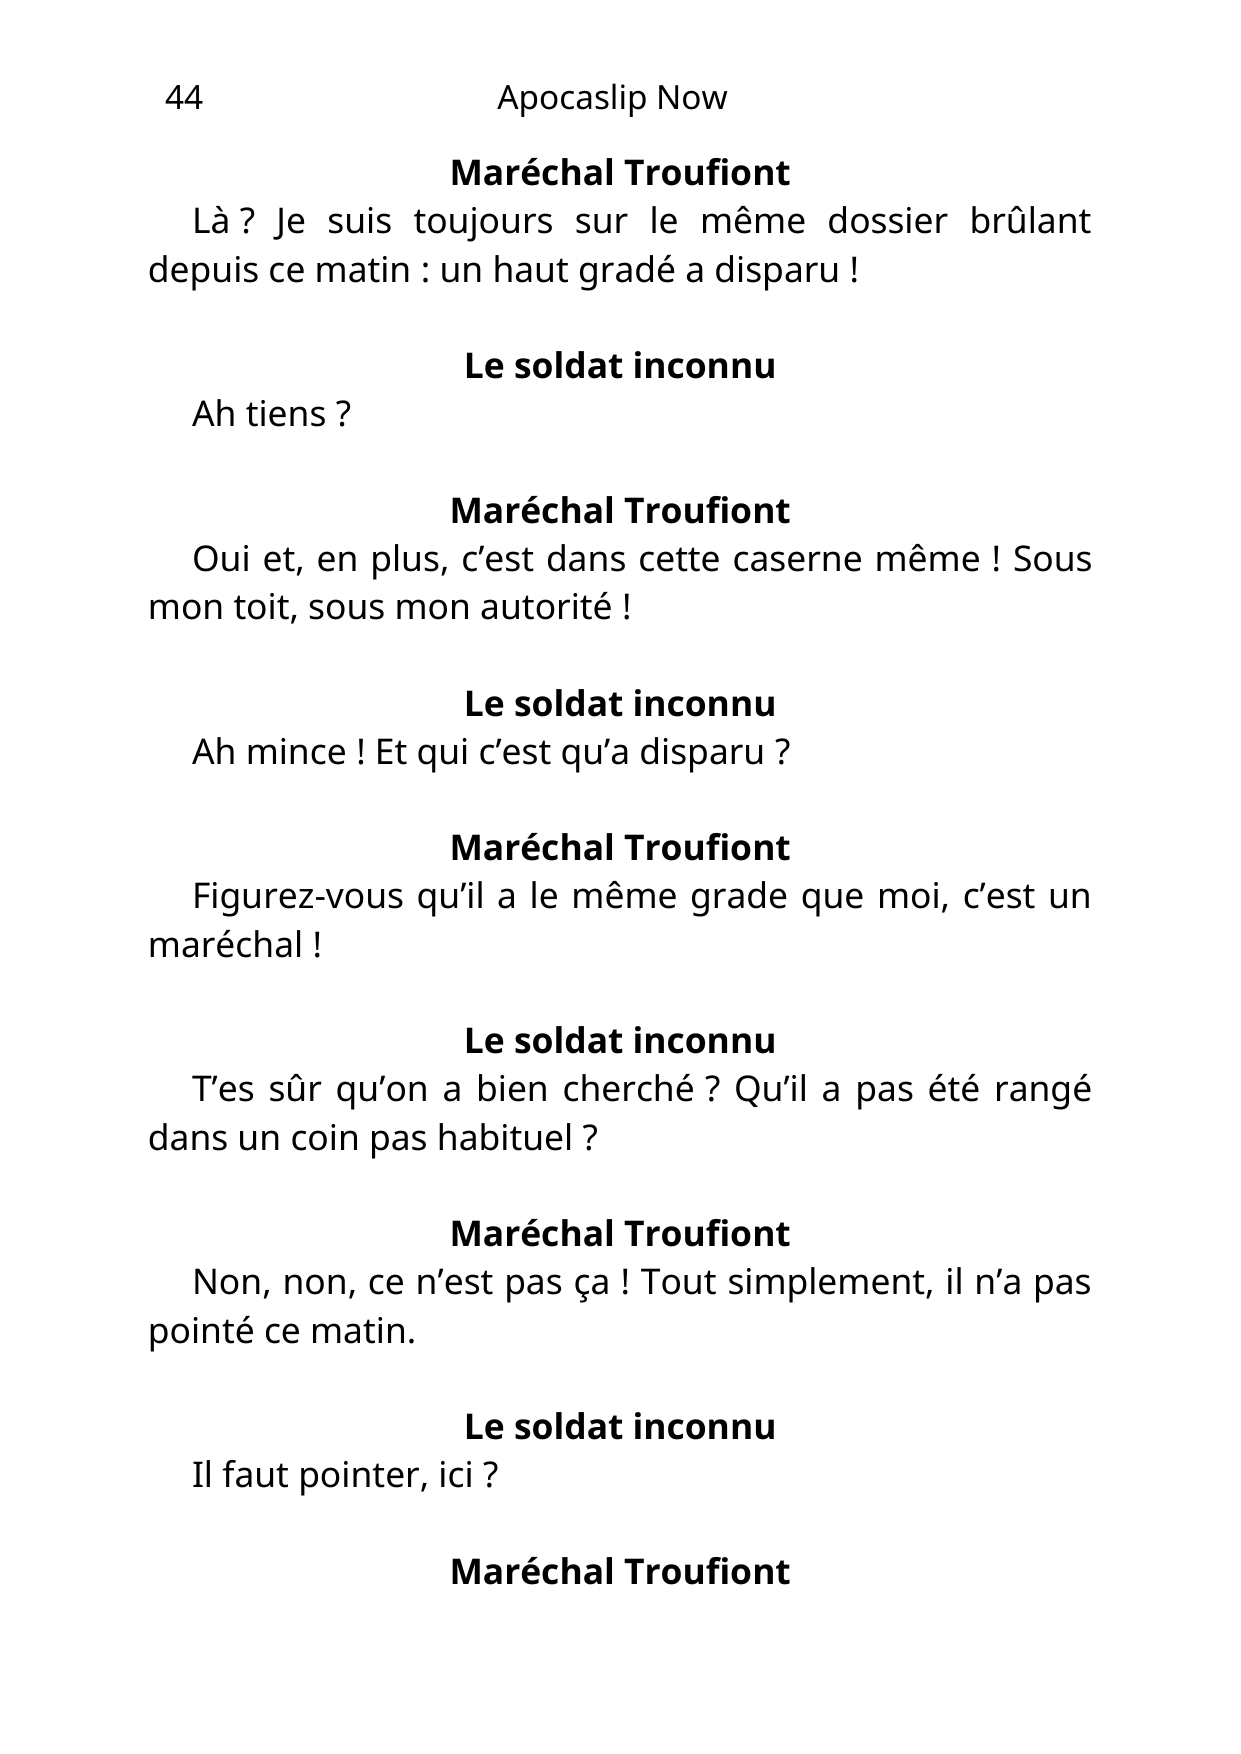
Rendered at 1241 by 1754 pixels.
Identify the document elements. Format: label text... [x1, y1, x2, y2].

text Maréchal Troufiont [148, 485, 1093, 533]
text Maréchal Troufiont [148, 148, 1093, 196]
text Oui et, en plus, c’est dans cette caserne même ! Sous mon toit, sous mon autorité ! [148, 533, 1093, 630]
text Ah tiens ? [148, 389, 1093, 437]
text Il faut pointer, ici ? [148, 1450, 1093, 1498]
text Non, non, ce n’est pas ça ! Tout simplement, il n’a pas pointé ce matin. [148, 1257, 1093, 1353]
text Figurez-vous qu’il a le même grade que moi, c’est un maréchal ! [148, 871, 1093, 967]
text Ah mince ! Et qui c’est qu’a disparu ? [148, 726, 1093, 774]
text Le soldat inconnu [148, 1402, 1093, 1450]
text Le soldat inconnu [148, 341, 1093, 389]
text Le soldat inconnu [148, 1016, 1093, 1064]
text Maréchal Troufiont [148, 1209, 1093, 1257]
text Là ? Je suis toujours sur le même dossier brûlant depuis ce matin : un haut gradé a disparu ! [148, 196, 1093, 292]
text T’es sûr qu’on a bien cherché ? Qu’il a pas été rangé dans un coin pas habituel ? [148, 1064, 1093, 1160]
text Le soldat inconnu [148, 678, 1093, 726]
text Maréchal Troufiont [148, 823, 1093, 871]
text Maréchal Troufiont [148, 1546, 1093, 1594]
